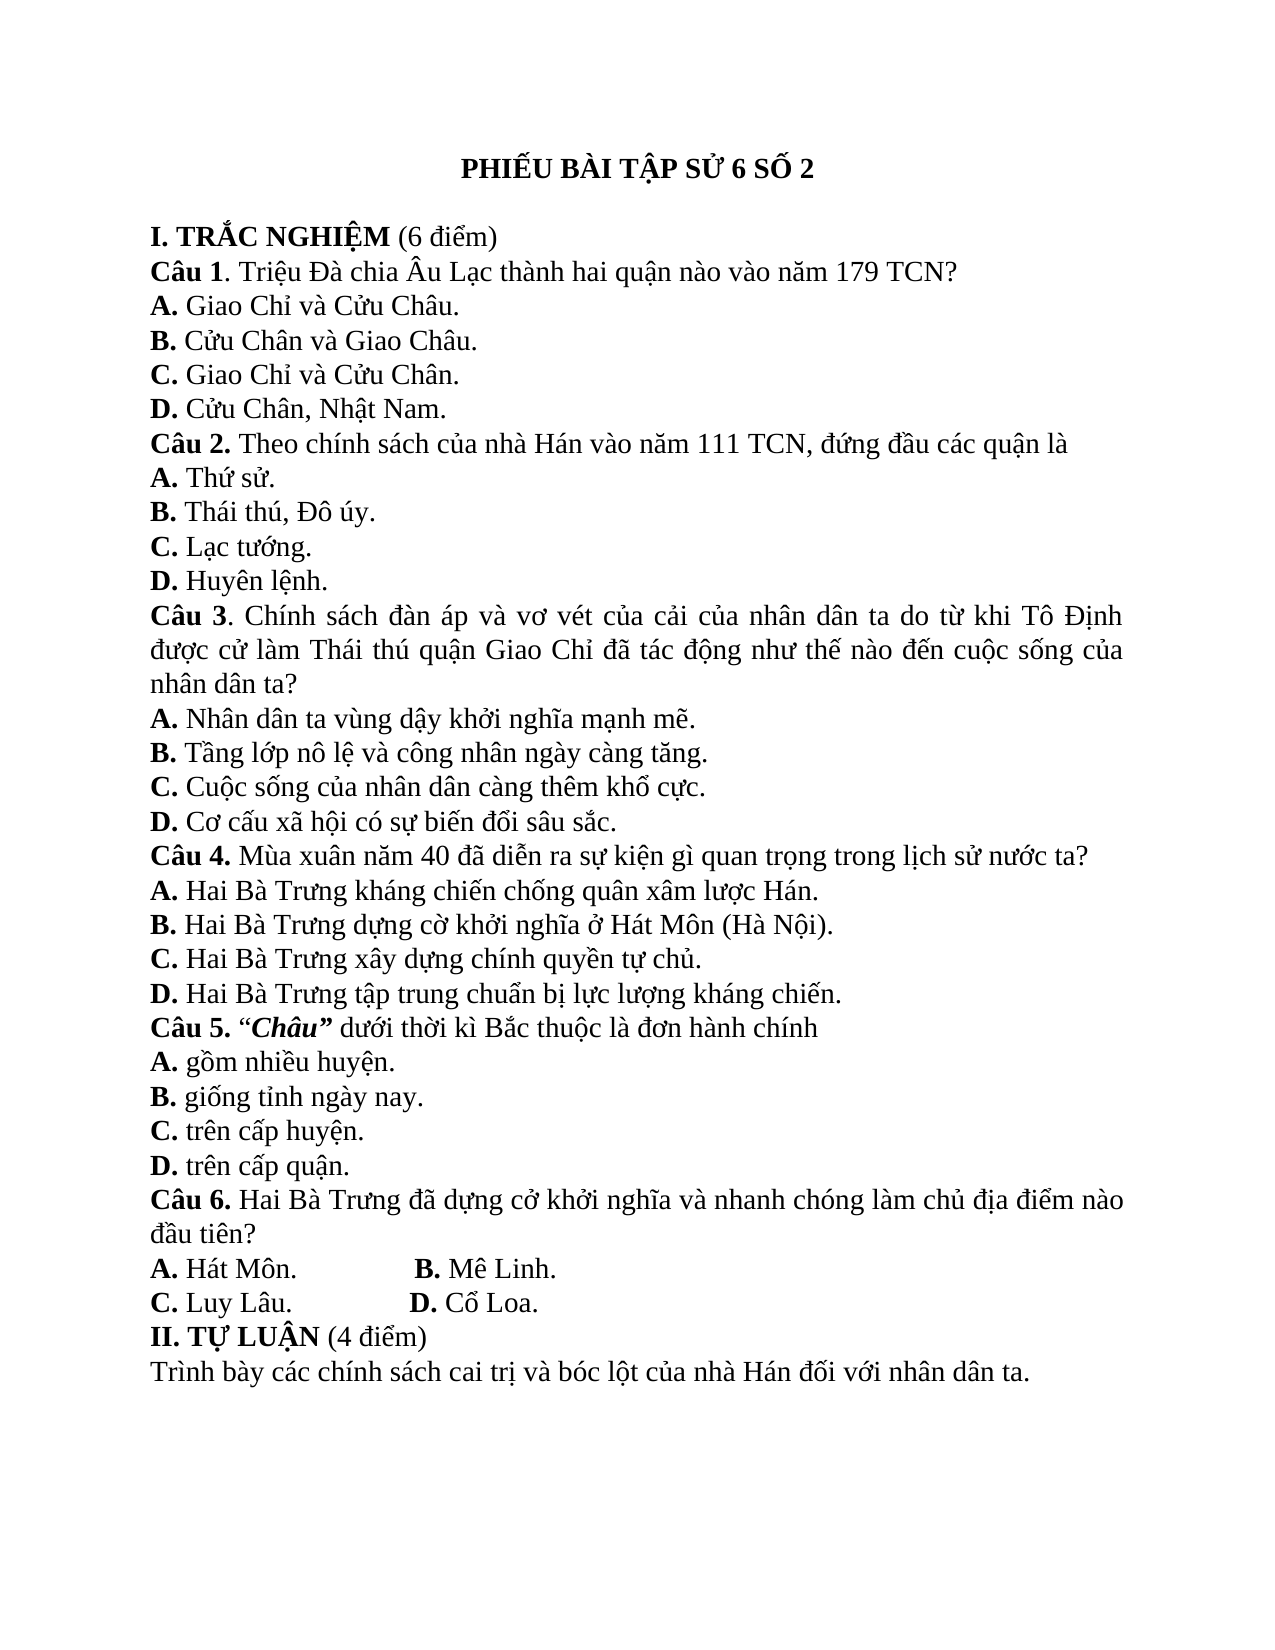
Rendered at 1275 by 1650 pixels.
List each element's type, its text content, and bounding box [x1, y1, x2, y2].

text B. Thái thú, Đô úy. [150, 494, 1125, 528]
text Trình bày các chính sách cai trị và bóc lột của nhà Hán đối với nhân dân ta. [150, 1353, 1125, 1387]
text C. trên cấp huyện. [150, 1112, 1125, 1147]
text A. gồm nhiều huyện. [150, 1044, 1125, 1078]
text Câu 2. Theo chính sách của nhà Hán vào năm 111 TCN, đứng đầu các quận là [150, 425, 1125, 459]
text A. Thứ sử. [150, 459, 1125, 494]
text II. TỰ LUẬN (4 điểm) [150, 1319, 1125, 1353]
text C. Cuộc sống của nhân dân càng thêm khổ cực. [150, 769, 1125, 803]
text Câu 1. Triệu Đà chia Âu Lạc thành hai quận nào vào năm 179 TCN? [150, 253, 1125, 287]
text C. Luy Lâu. D. Cổ Loa. [150, 1284, 1125, 1319]
text A. Hát Môn. B. Mê Linh. [150, 1250, 1125, 1284]
text I. TRẮC NGHIỆM (6 điểm) [150, 219, 1125, 253]
text Câu 6. Hai Bà Trưng đã dựng cở khởi nghĩa và nhanh chóng làm chủ địa điểm nào đầu tiên? [150, 1181, 1125, 1250]
text Câu 5. “Châu” dưới thời kì Bắc thuộc là đơn hành chính [150, 1009, 1125, 1044]
text D. Huyên lệnh. [150, 562, 1125, 597]
text B. giống tỉnh ngày nay. [150, 1078, 1125, 1112]
text Câu 4. Mùa xuân năm 40 đã diễn ra sự kiện gì quan trọng trong lịch sử nước ta? [150, 837, 1125, 872]
text C. Giao Chỉ và Cửu Chân. [150, 356, 1125, 391]
text PHIẾU BÀI TẬP SỬ 6 SỐ 2 [150, 150, 1125, 184]
text D. trên cấp quận. [150, 1147, 1125, 1181]
text B. Cửu Chân và Giao Châu. [150, 322, 1125, 356]
text A. Hai Bà Trưng kháng chiến chống quân xâm lược Hán. [150, 872, 1125, 906]
text B. Hai Bà Trưng dựng cờ khởi nghĩa ở Hát Môn (Hà Nội). [150, 906, 1125, 941]
text C. Lạc tướng. [150, 528, 1125, 562]
text A. Nhân dân ta vùng dậy khởi nghĩa mạnh mẽ. [150, 700, 1125, 734]
text D. Cơ cấu xã hội có sự biến đổi sâu sắc. [150, 803, 1125, 837]
text C. Hai Bà Trưng xây dựng chính quyền tự chủ. [150, 941, 1125, 975]
text D. Cửu Chân, Nhật Nam. [150, 391, 1125, 425]
text B. Tầng lớp nô lệ và công nhân ngày càng tăng. [150, 734, 1125, 769]
text D. Hai Bà Trưng tập trung chuẩn bị lực lượng kháng chiến. [150, 975, 1125, 1009]
text Câu 3. Chính sách đàn áp và vơ vét của cải của nhân dân ta do từ khi Tô Định được cử làm Thái thú quận Giao Chỉ đã tác động như thế nào đến cuộc sống của nhân dân ta? [150, 597, 1125, 700]
text A. Giao Chỉ và Cửu Châu. [150, 287, 1125, 322]
